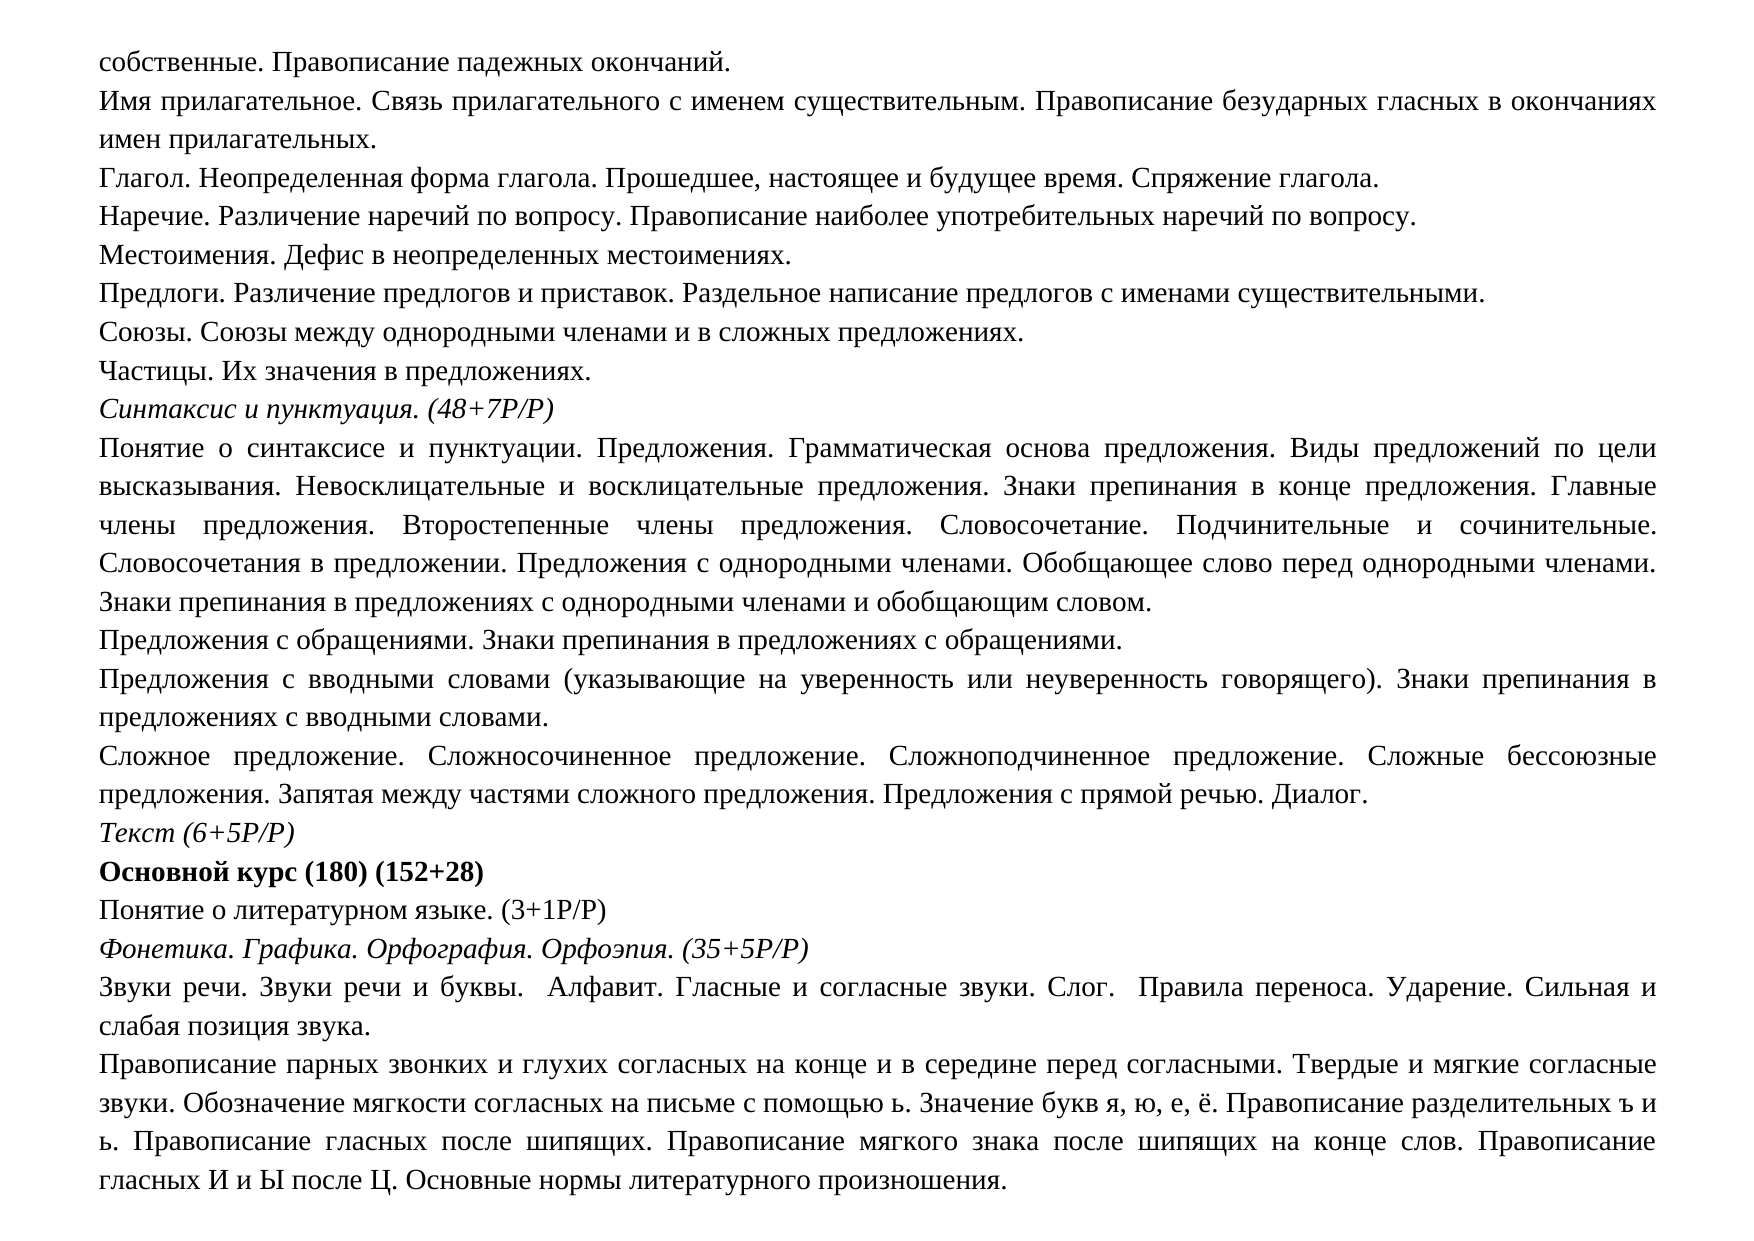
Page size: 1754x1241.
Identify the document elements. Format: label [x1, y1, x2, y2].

table_header [87, 44, 1670, 1199]
